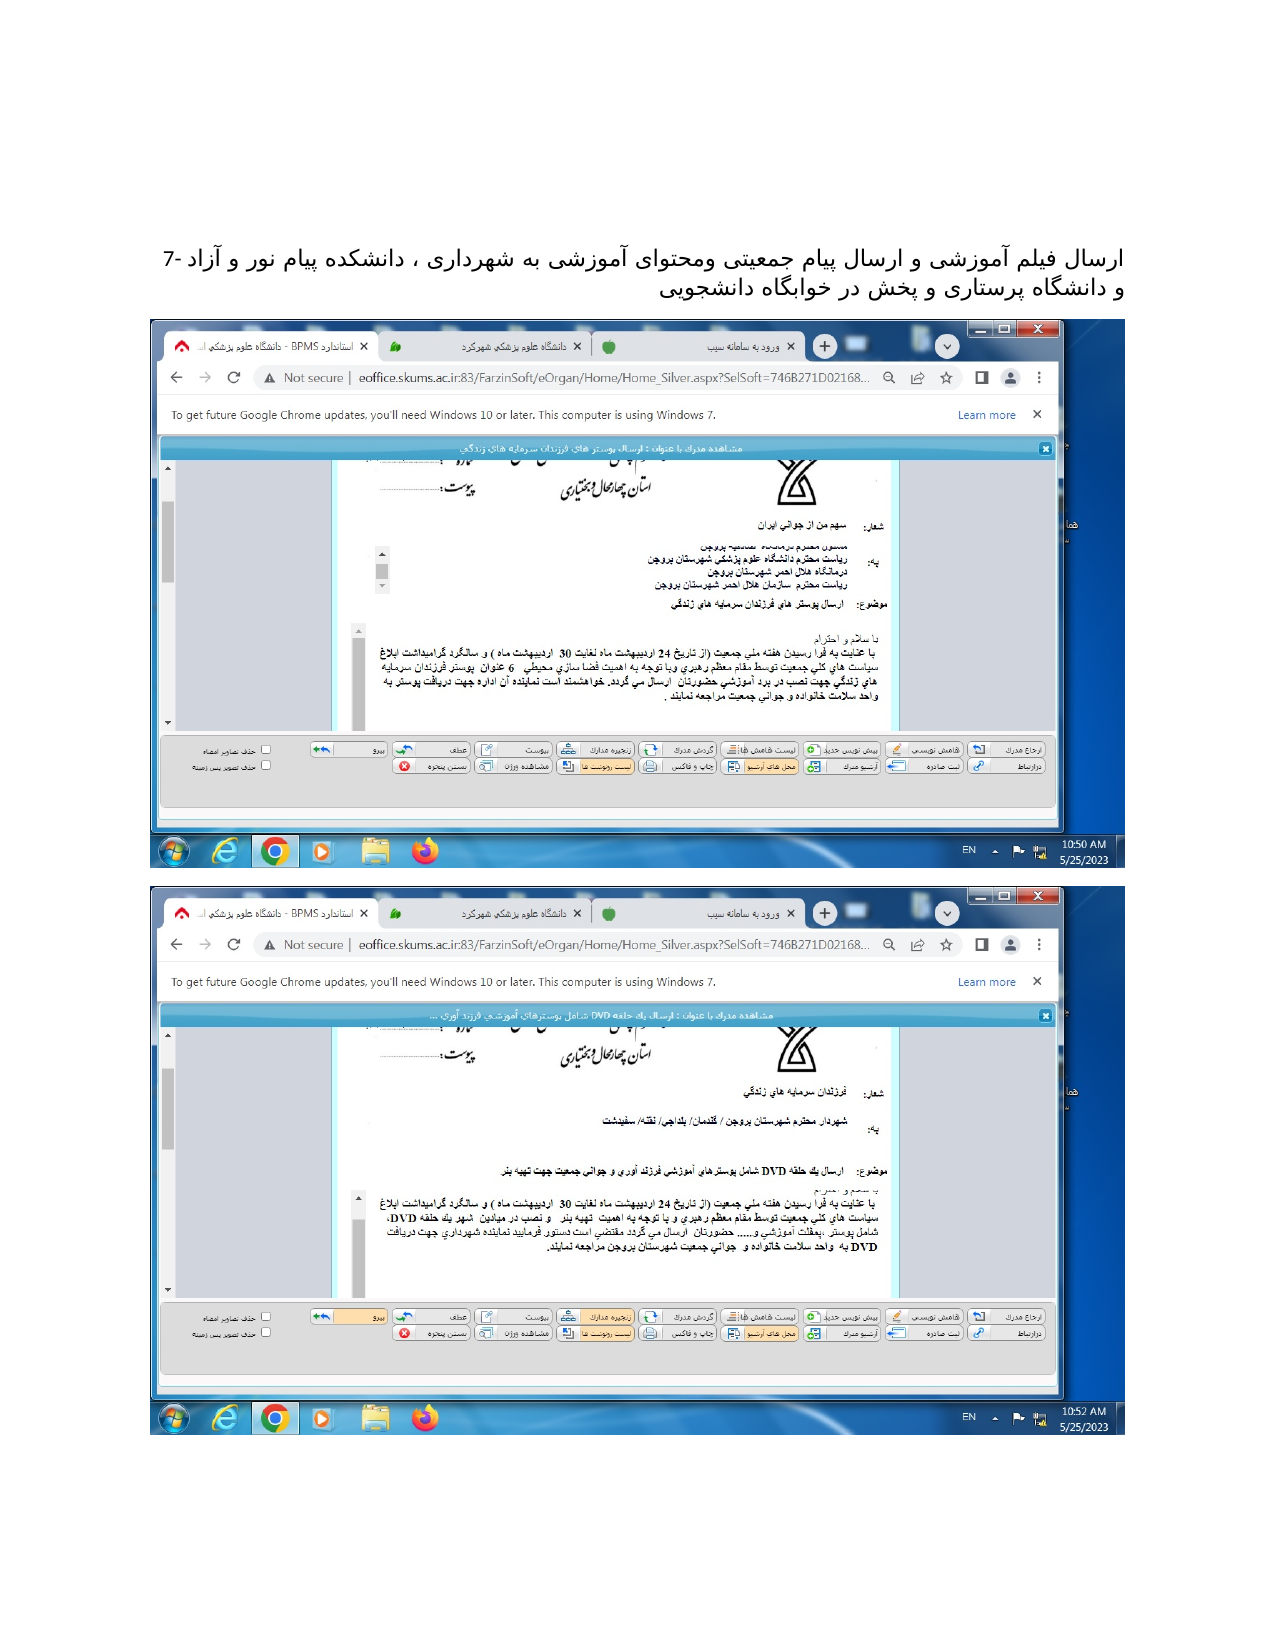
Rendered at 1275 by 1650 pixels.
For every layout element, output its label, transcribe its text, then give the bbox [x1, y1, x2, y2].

text 7- ارسال فیلم آموزشی و ارسال پیام جمعیتی ومحتوای آموزشی به شهرداری ، دانشکده پیام نور و آزاد و دانشگاه پرستاری و پخش در خوابگاه دانشجویی [150, 244, 1125, 301]
picture [150, 886, 1125, 1435]
picture [150, 319, 1125, 868]
